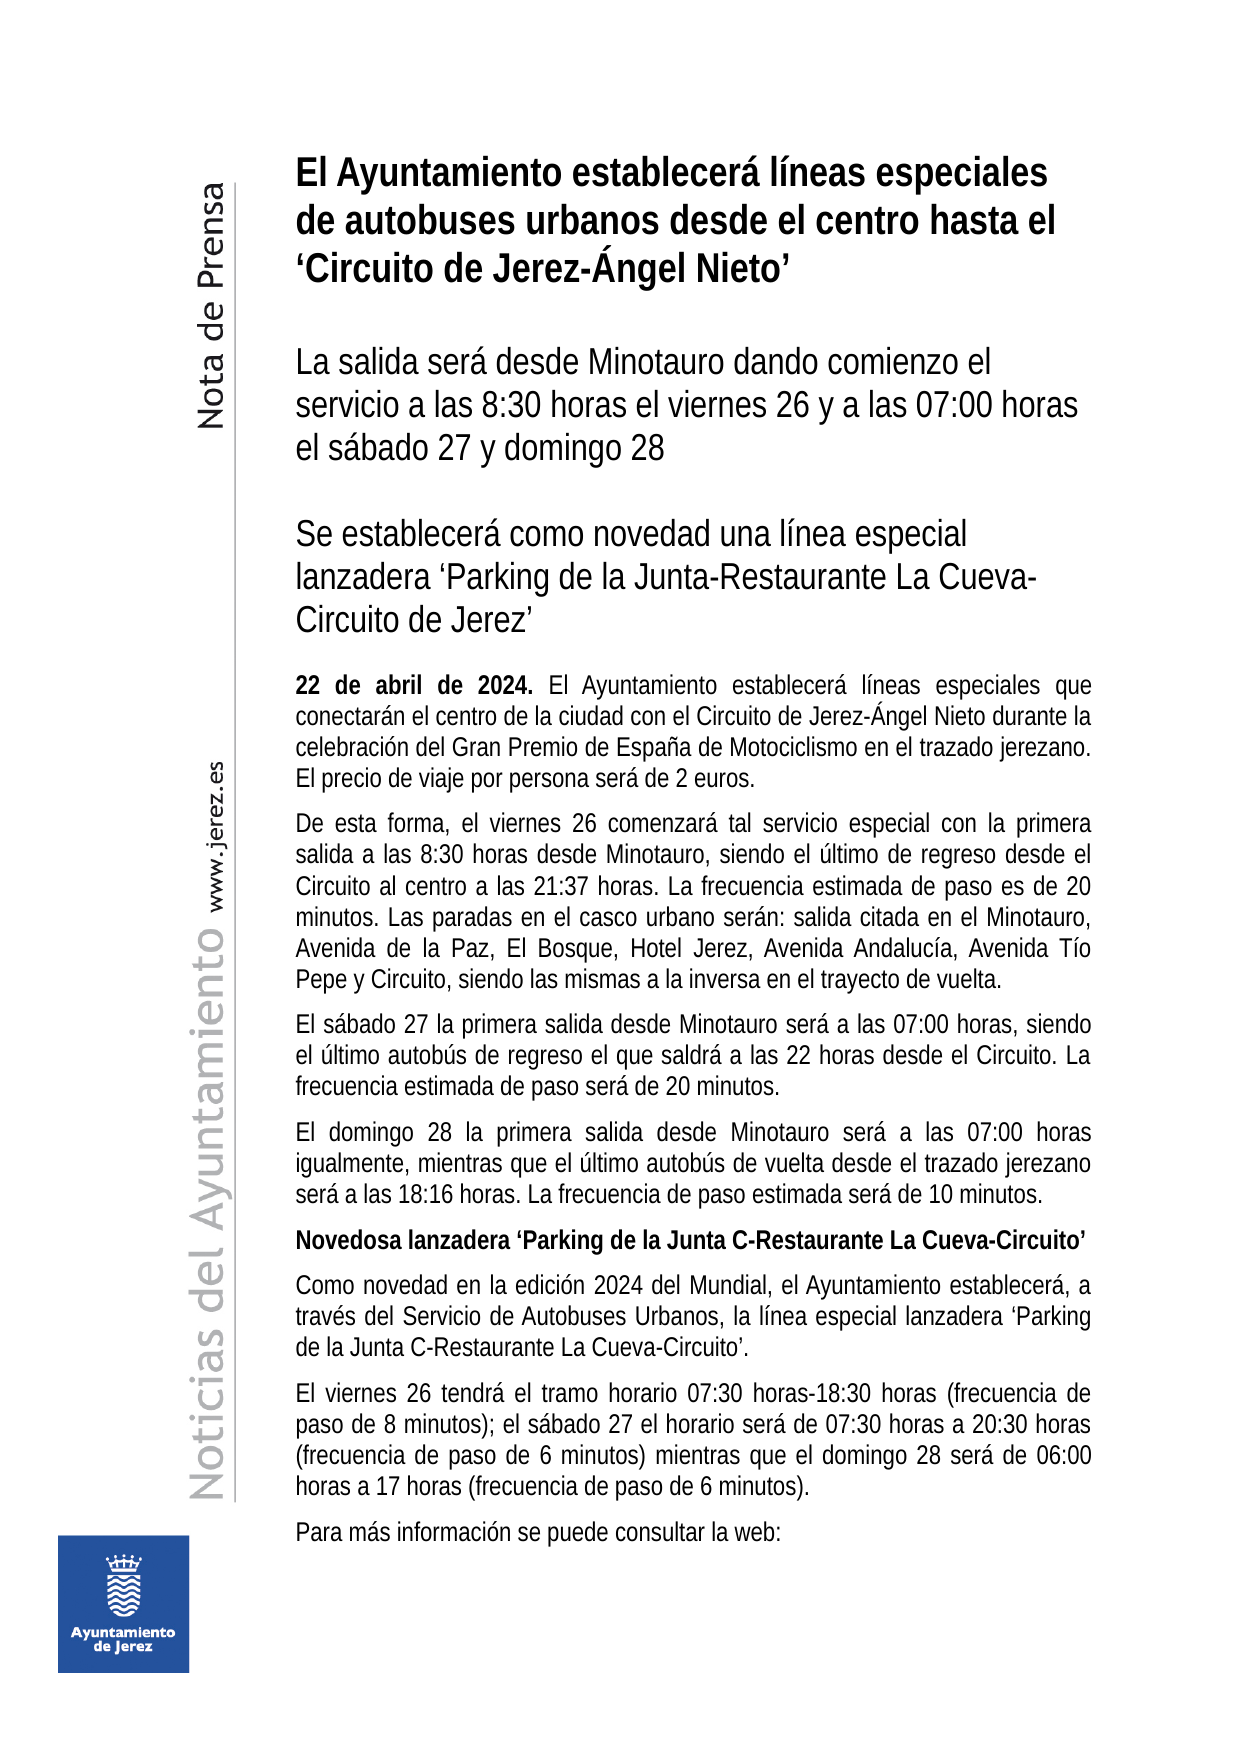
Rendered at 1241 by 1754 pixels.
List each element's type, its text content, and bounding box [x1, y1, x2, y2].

text Como novedad en la edición 2024 del Mundial, el Ayuntamiento establecerá, a través del Servicio de Autobuses Urbanos, la línea especial lanzadera ‘Parking de la Junta C-Restaurante La Cueva-Circuito’. [295, 1269, 1092, 1362]
text El domingo 28 la primera salida desde Minotauro será a las 07:00 horas igualmente, mientras que el último autobús de vuelta desde el trazado jerezano será a las 18:16 horas. La frecuencia de paso estimada será de 10 minutos. [295, 1116, 1092, 1209]
text De esta forma, el viernes 26 comenzará tal servicio especial con la primera salida a las 8:30 horas desde Minotauro, siendo el último de regreso desde el Circuito al centro a las 21:37 horas. La frecuencia estimada de paso es de 20 minutos. Las paradas en el casco urbano serán: salida citada en el Minotauro, Avenida de la Paz, El Bosque, Hotel Jerez, Avenida Andalucía, Avenida Tío Pepe y Circuito, siendo las mismas a la inversa en el trayecto de vuelta. [295, 807, 1092, 994]
text El Ayuntamiento establecerá líneas especiales de autobuses urbanos desde el centro hasta el ‘Circuito de Jerez-Ángel Nieto’ [295, 148, 1092, 291]
text El sábado 27 la primera salida desde Minotauro será a las 07:00 horas, siendo el último autobús de regreso el que saldrá a las 22 horas desde el Circuito. La frecuencia estimada de paso será de 20 minutos. [295, 1008, 1092, 1101]
text Para más información se puede consultar la web: [295, 1516, 1092, 1547]
text Se establecerá como novedad una línea especial lanzadera ‘Parking de la Junta-Restaurante La Cueva-Circuito de Jerez’ [295, 511, 1092, 640]
text Novedosa lanzadera ‘Parking de la Junta C-Restaurante La Cueva-Circuito’ [295, 1224, 1092, 1255]
picture [58, 181, 236, 1673]
text 22 de abril de 2024. El Ayuntamiento establecerá líneas especiales que conectarán el centro de la ciudad con el Circuito de Jerez-Ángel Nieto durante la celebración del Gran Premio de España de Motociclismo en el trazado jerezano. El precio de viaje por persona será de 2 euros. [295, 669, 1092, 793]
text La salida será desde Minotauro dando comienzo el servicio a las 8:30 horas el viernes 26 y a las 07:00 horas el sábado 27 y domingo 28 [295, 339, 1092, 468]
text El viernes 26 tendrá el tramo horario 07:30 horas-18:30 horas (frecuencia de paso de 8 minutos); el sábado 27 el horario será de 07:30 horas a 20:30 horas (frecuencia de paso de 6 minutos) mientras que el domingo 28 será de 06:00 horas a 17 horas (frecuencia de paso de 6 minutos). [295, 1377, 1092, 1501]
